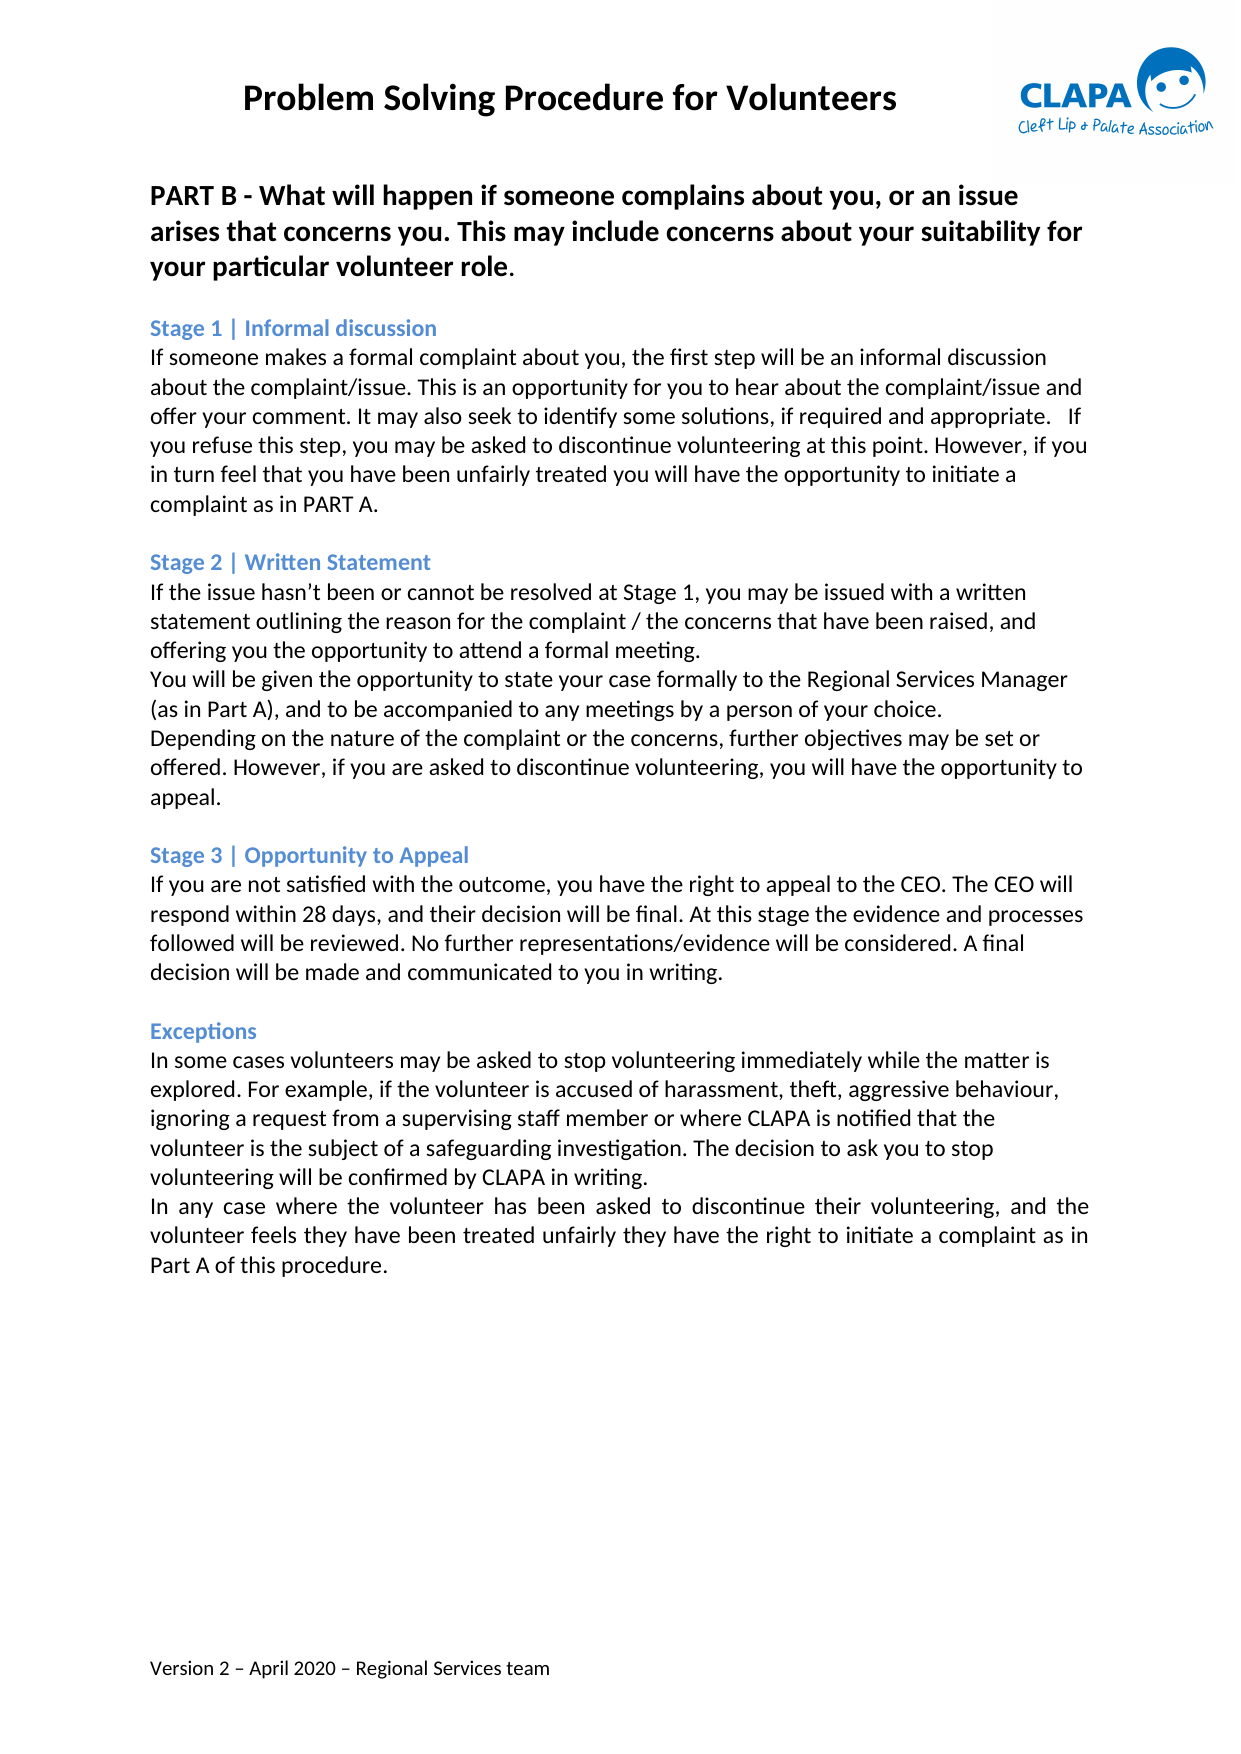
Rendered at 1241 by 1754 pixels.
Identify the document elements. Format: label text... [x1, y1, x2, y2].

text Stage 3 | Opportunity to Appeal [150, 840, 1090, 869]
text Exceptions [150, 1016, 1090, 1045]
text PART B - What will happen if someone complains about you, or an issue arises that concerns you. This may include concerns about your suitability for your particular volunteer role. [150, 177, 1090, 284]
text Depending on the nature of the complaint or the concerns, further objectives may be set or offered. However, if you are asked to discontinue volunteering, you will have the opportunity to appeal. [150, 723, 1090, 811]
text You will be given the opportunity to state your case formally to the Regional Services Manager (as in Part A), and to be accompanied to any meetings by a person of your choice. [150, 664, 1090, 723]
text If the issue hasn’t been or cannot be resolved at Stage 1, you may be issued with a written statement outlining the reason for the complaint / the concerns that have been raised, and offering you the opportunity to attend a formal meeting. [150, 577, 1090, 664]
picture [991, 0, 1237, 184]
text Stage 2 | Written Statement [150, 547, 1090, 577]
text If someone makes a formal complaint about you, the first step will be an informal discussion about the complaint/issue. This is an opportunity for you to hear about the complaint/issue and offer your comment. It may also seek to identify some solutions, if required and appropriate. If you refuse this step, you may be asked to discontinue volunteering at this point. However, if you in turn feel that you have been unfairly treated you will have the opportunity to initiate a complaint as in PART A. [150, 342, 1090, 518]
text In some cases volunteers may be asked to stop volunteering immediately while the matter is explored. For example, if the volunteer is accused of harassment, theft, aggressive behaviour, ignoring a request from a supervising staff member or where CLAPA is notified that the volunteer is the subject of a safeguarding investigation. The decision to ask you to stop volunteering will be confirmed by CLAPA in writing. [150, 1045, 1090, 1191]
text In any case where the volunteer has been asked to discontinue their volunteering, and the volunteer feels they have been treated unfairly they have the right to initiate a complaint as in Part A of this procedure. [150, 1191, 1090, 1279]
text If you are not satisfied with the outcome, you have the right to appeal to the CEO. The CEO will respond within 28 days, and their decision will be final. At this stage the evidence and processes followed will be reviewed. No further representations/evidence will be considered. A final decision will be made and communicated to you in writing. [150, 869, 1090, 986]
text Stage 1 | Informal discussion [150, 313, 1090, 342]
